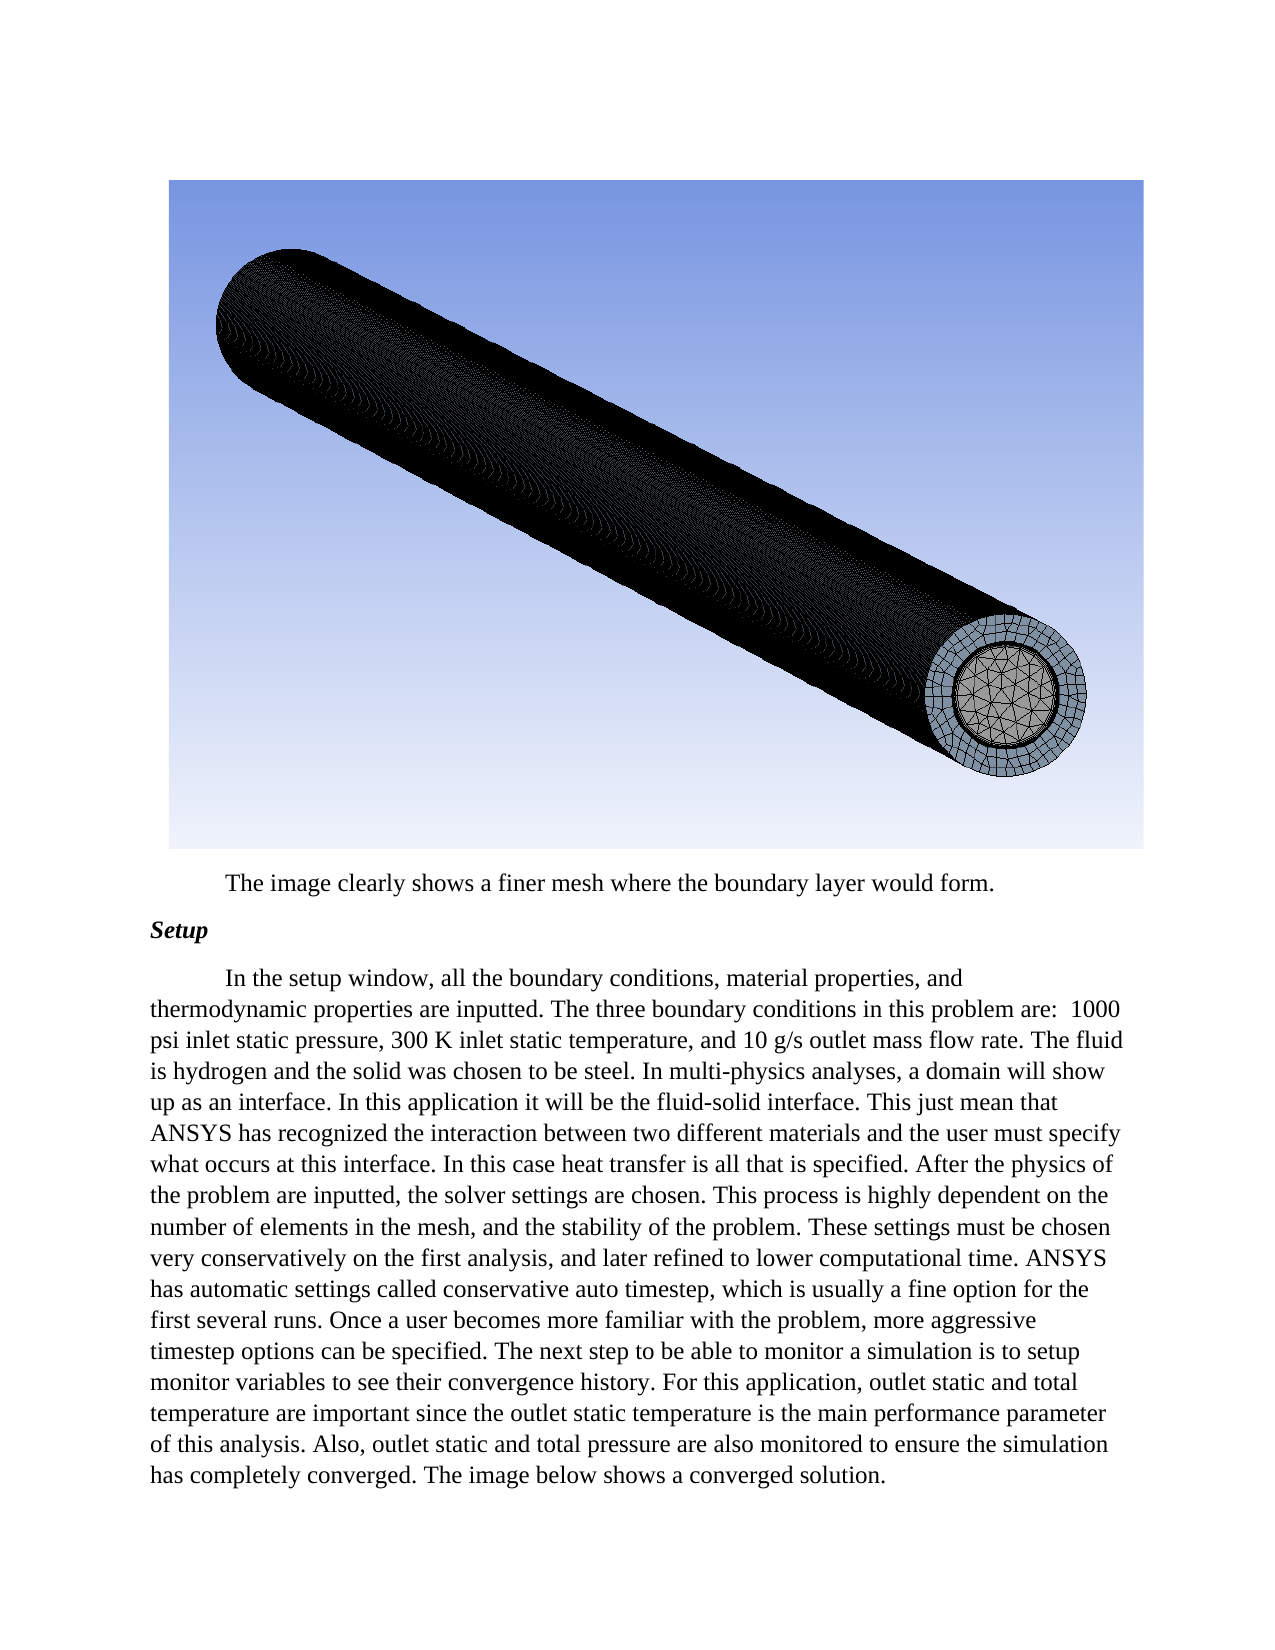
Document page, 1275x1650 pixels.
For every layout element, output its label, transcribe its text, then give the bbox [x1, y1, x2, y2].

text The image clearly shows a finer mesh where the boundary layer would form. [150, 868, 1125, 897]
text Setup [150, 916, 1125, 944]
text In the setup window, all the boundary conditions, material properties, and thermodynamic properties are inputted. The three boundary conditions in this problem are: 1000 psi inlet static pressure, 300 K inlet static temperature, and 10 g/s outlet mass flow rate. The fluid is hydrogen and the solid was chosen to be steel. In multi-physics analyses, a domain will show up as an interface. In this application it will be the fluid-solid interface. This just mean that ANSYS has recognized the interaction between two different materials and the user must specify what occurs at this interface. In this case heat transfer is all that is specified. After the physics of the problem are inputted, the solver settings are chosen. This process is highly dependent on the number of elements in the mesh, and the stability of the problem. These settings must be chosen very conservatively on the first analysis, and later refined to lower computational time. ANSYS has automatic settings called conservative auto timestep, which is usually a fine option for the first several runs. Once a user becomes more familiar with the problem, more aggressive timestep options can be specified. The next step to be able to monitor a simulation is to setup monitor variables to see their convergence history. For this application, outlet static and total temperature are important since the outlet static temperature is the main performance parameter of this analysis. Also, outlet static and total pressure are also monitored to ensure the simulation has completely converged. The image below shows a converged solution. [150, 963, 1125, 1489]
